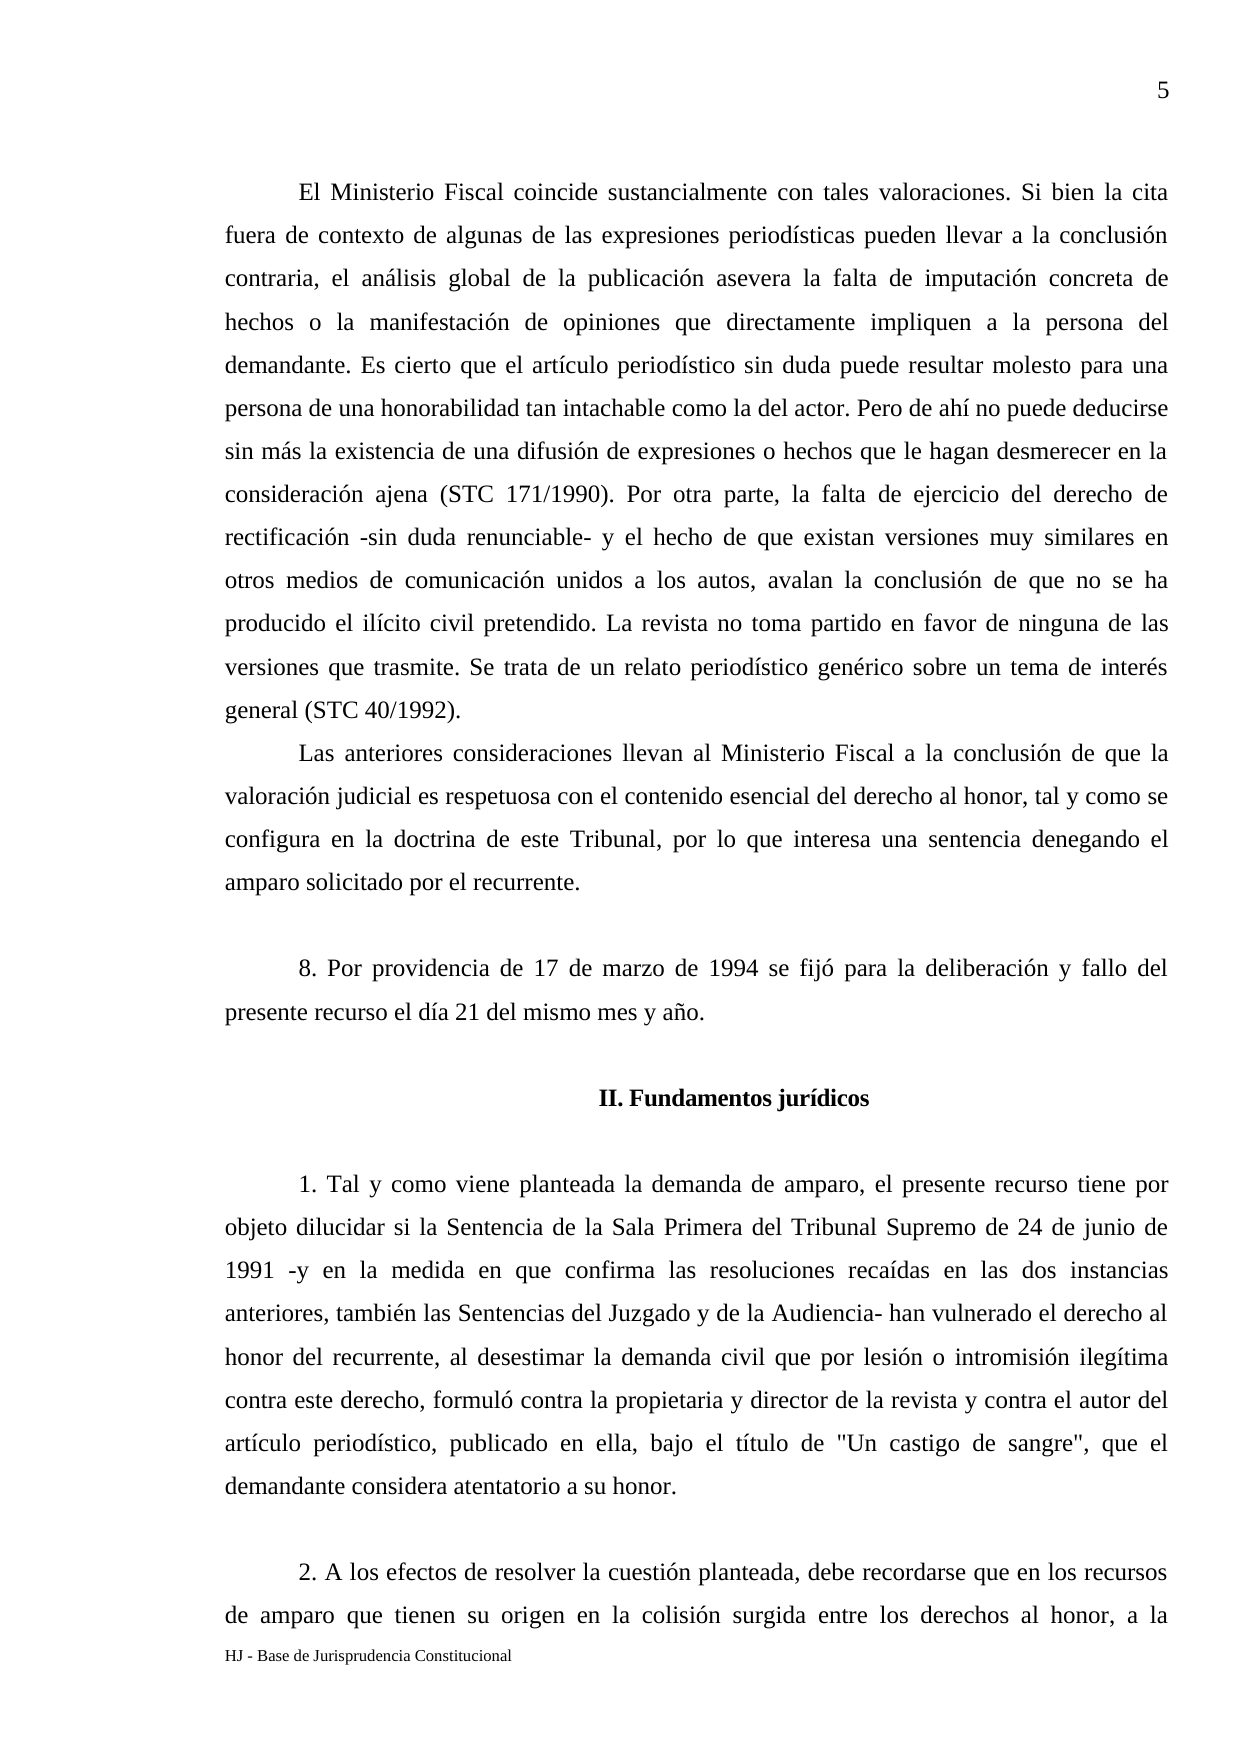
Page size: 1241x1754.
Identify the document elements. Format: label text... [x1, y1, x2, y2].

subtitle II. Fundamentos jurídicos [224, 1083, 1169, 1112]
text Las anteriores consideraciones llevan al Ministerio Fiscal a la conclusión de que la valoración judicial es respetuosa con el contenido esencial del derecho al honor, tal y como se configura en la doctrina de este Tribunal, por lo que interesa una sentencia denegando el amparo solicitado por el recurrente. [224, 738, 1169, 896]
text El Ministerio Fiscal coincide sustancialmente con tales valoraciones. Si bien la cita fuera de contexto de algunas de las expresiones periodísticas pueden llevar a la conclusión contraria, el análisis global de la publicación asevera la falta de imputación concreta de hechos o la manifestación de opiniones que directamente impliquen a la persona del demandante. Es cierto que el artículo periodístico sin duda puede resultar molesto para una persona de una honorabilidad tan intachable como la del actor. Pero de ahí no puede deducirse sin más la existencia de una difusión de expresiones o hechos que le hagan desmerecer en la consideración ajena (STC 171/1990). Por otra parte, la falta de ejercicio del derecho de rectificación -sin duda renunciable- y el hecho de que existan versiones muy similares en otros medios de comunicación unidos a los autos, avalan la conclusión de que no se ha producido el ilícito civil pretendido. La revista no toma partido en favor de ninguna de las versiones que trasmite. Se trata de un relato periodístico genérico sobre un tema de interés general (STC 40/1992). [224, 177, 1169, 723]
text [224, 1557, 1169, 1629]
text 1. Tal y como viene planteada la demanda de amparo, el presente recurso tiene por objeto dilucidar si la Sentencia de la Sala Primera del Tribunal Supremo de 24 de junio de 1991 -y en la medida en que confirma las resoluciones recaídas en las dos instancias anteriores, también las Sentencias del Juzgado y de la Audiencia- han vulnerado el derecho al honor del recurrente, al desestimar la demanda civil que por lesión o intromisión ilegítima contra este derecho, formuló contra la propietaria y director de la revista y contra el autor del artículo periodístico, publicado en ella, bajo el título de "Un castigo de sangre", que el demandante considera atentatorio a su honor. [224, 1169, 1169, 1500]
text 8. Por providencia de 17 de marzo de 1994 se fijó para la deliberación y fallo del presente recurso el día 21 del mismo mes y año. [224, 953, 1169, 1025]
